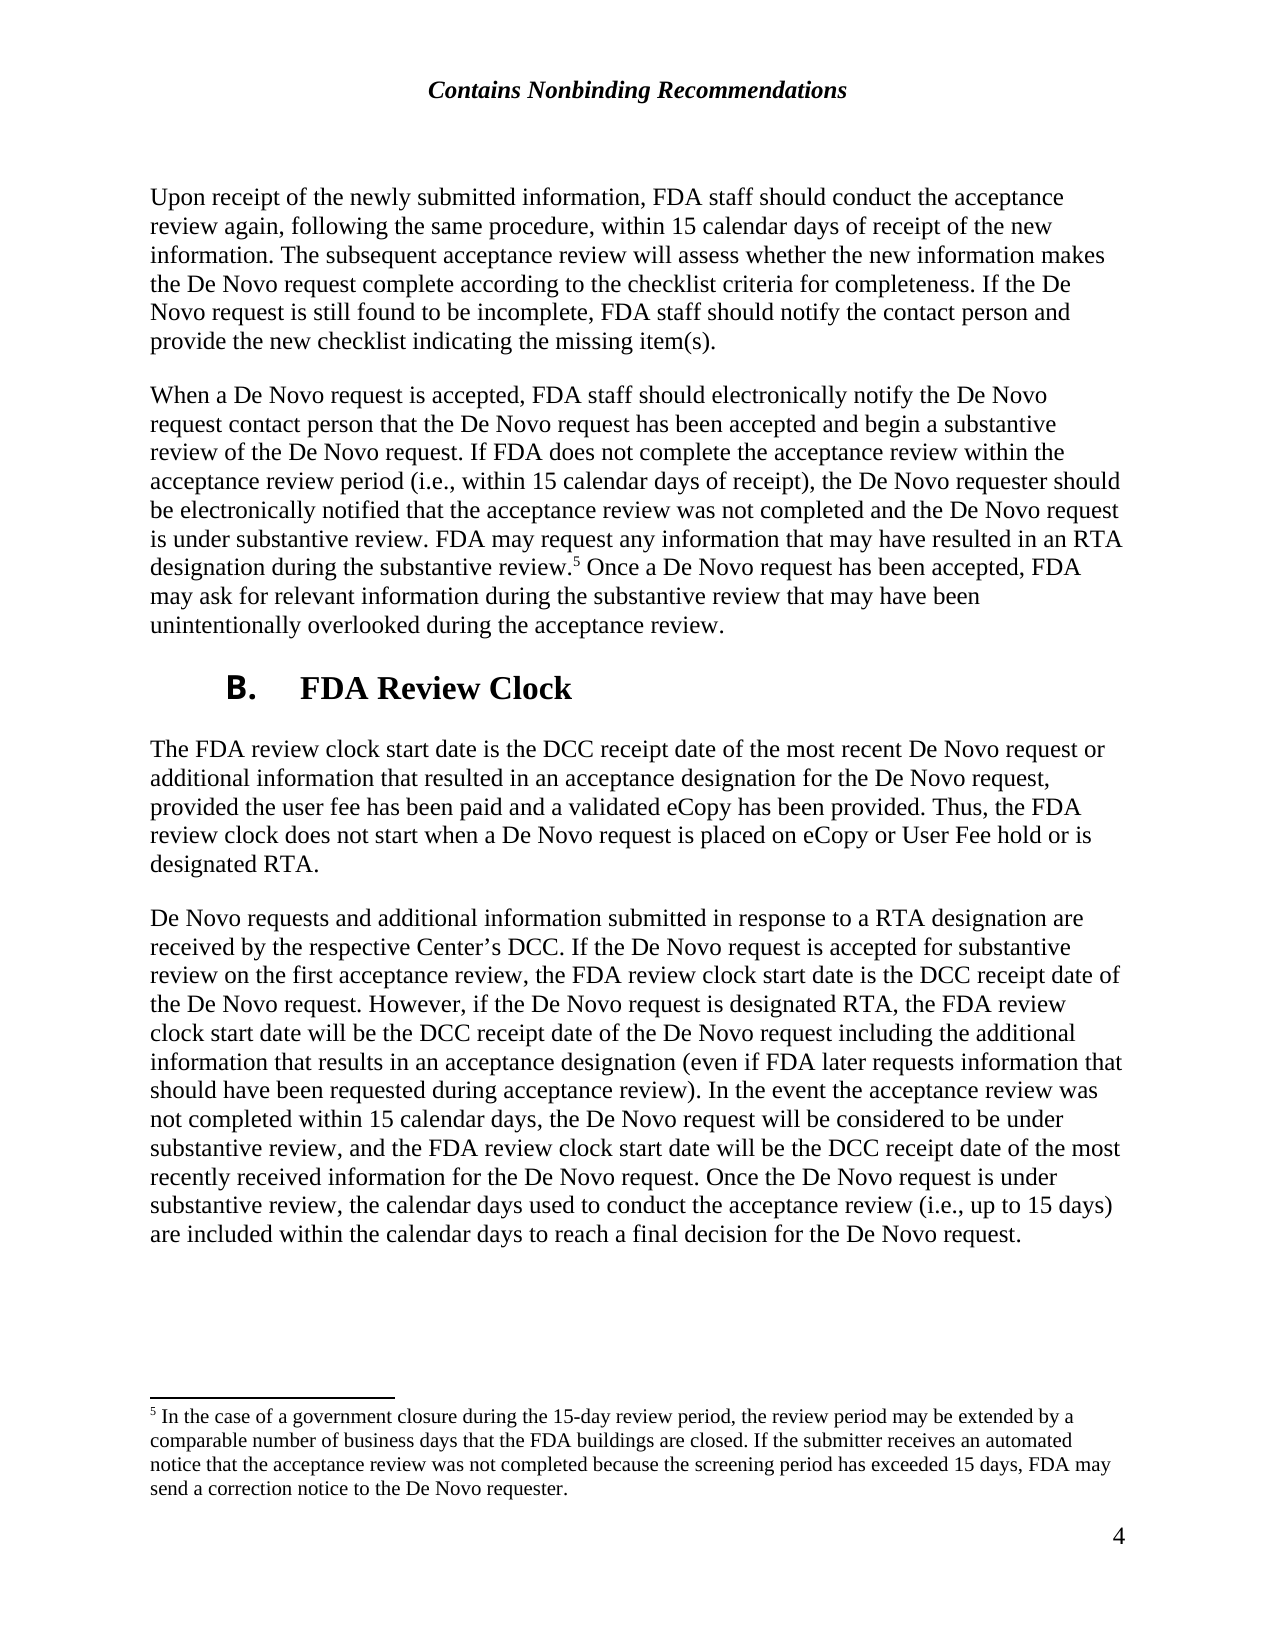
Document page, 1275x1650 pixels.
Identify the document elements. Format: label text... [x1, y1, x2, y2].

text When a De Novo request is accepted, FDA staff should electronically notify the De Novo request contact person that the De Novo request has been accepted and begin a substantive review of the De Novo request. If FDA does not complete the acceptance review within the acceptance review period (i.e., within 15 calendar days of receipt), the De Novo requester should be electronically notified that the acceptance review was not completed and the De Novo request is under substantive review. FDA may request any information that may have resulted in an RTA designation during the substantive review. Once a De Novo request has been accepted, FDA may ask for relevant information during the substantive review that may have been unintentionally overlooked during the acceptance review. [150, 380, 1125, 639]
subtitle FDA Review Clock [225, 664, 1125, 709]
text Upon receipt of the newly submitted information, FDA staff should conduct the acceptance review again, following the same procedure, within 15 calendar days of receipt of the new information. The subsequent acceptance review will assess whether the new information makes the De Novo request complete according to the checklist criteria for completeness. If the De Novo request is still found to be incomplete, FDA staff should notify the contact person and provide the new checklist indicating the missing item(s). [150, 182, 1125, 355]
text The FDA review clock start date is the DCC receipt date of the most recent De Novo request or additional information that resulted in an acceptance designation for the De Novo request, provided the user fee has been paid and a validated eCopy has been provided. Thus, the FDA review clock does not start when a De Novo request is placed on eCopy or User Fee hold or is designated RTA. [150, 734, 1125, 878]
text De Novo requests and additional information submitted in response to a RTA designation are received by the respective Center’s DCC. If the De Novo request is accepted for substantive review on the first acceptance review, the FDA review clock start date is the DCC receipt date of the De Novo request. However, if the De Novo request is designated RTA, the FDA review clock start date will be the DCC receipt date of the De Novo request including the additional information that results in an acceptance designation (even if FDA later requests information that should have been requested during acceptance review). In the event the acceptance review was not completed within 15 calendar days, the De Novo request will be considered to be under substantive review, and the FDA review clock start date will be the DCC receipt date of the most recently received information for the De Novo request. Once the De Novo request is under substantive review, the calendar days used to conduct the acceptance review (i.e., up to 15 days) are included within the calendar days to reach a final decision for the De Novo request. [150, 903, 1125, 1248]
